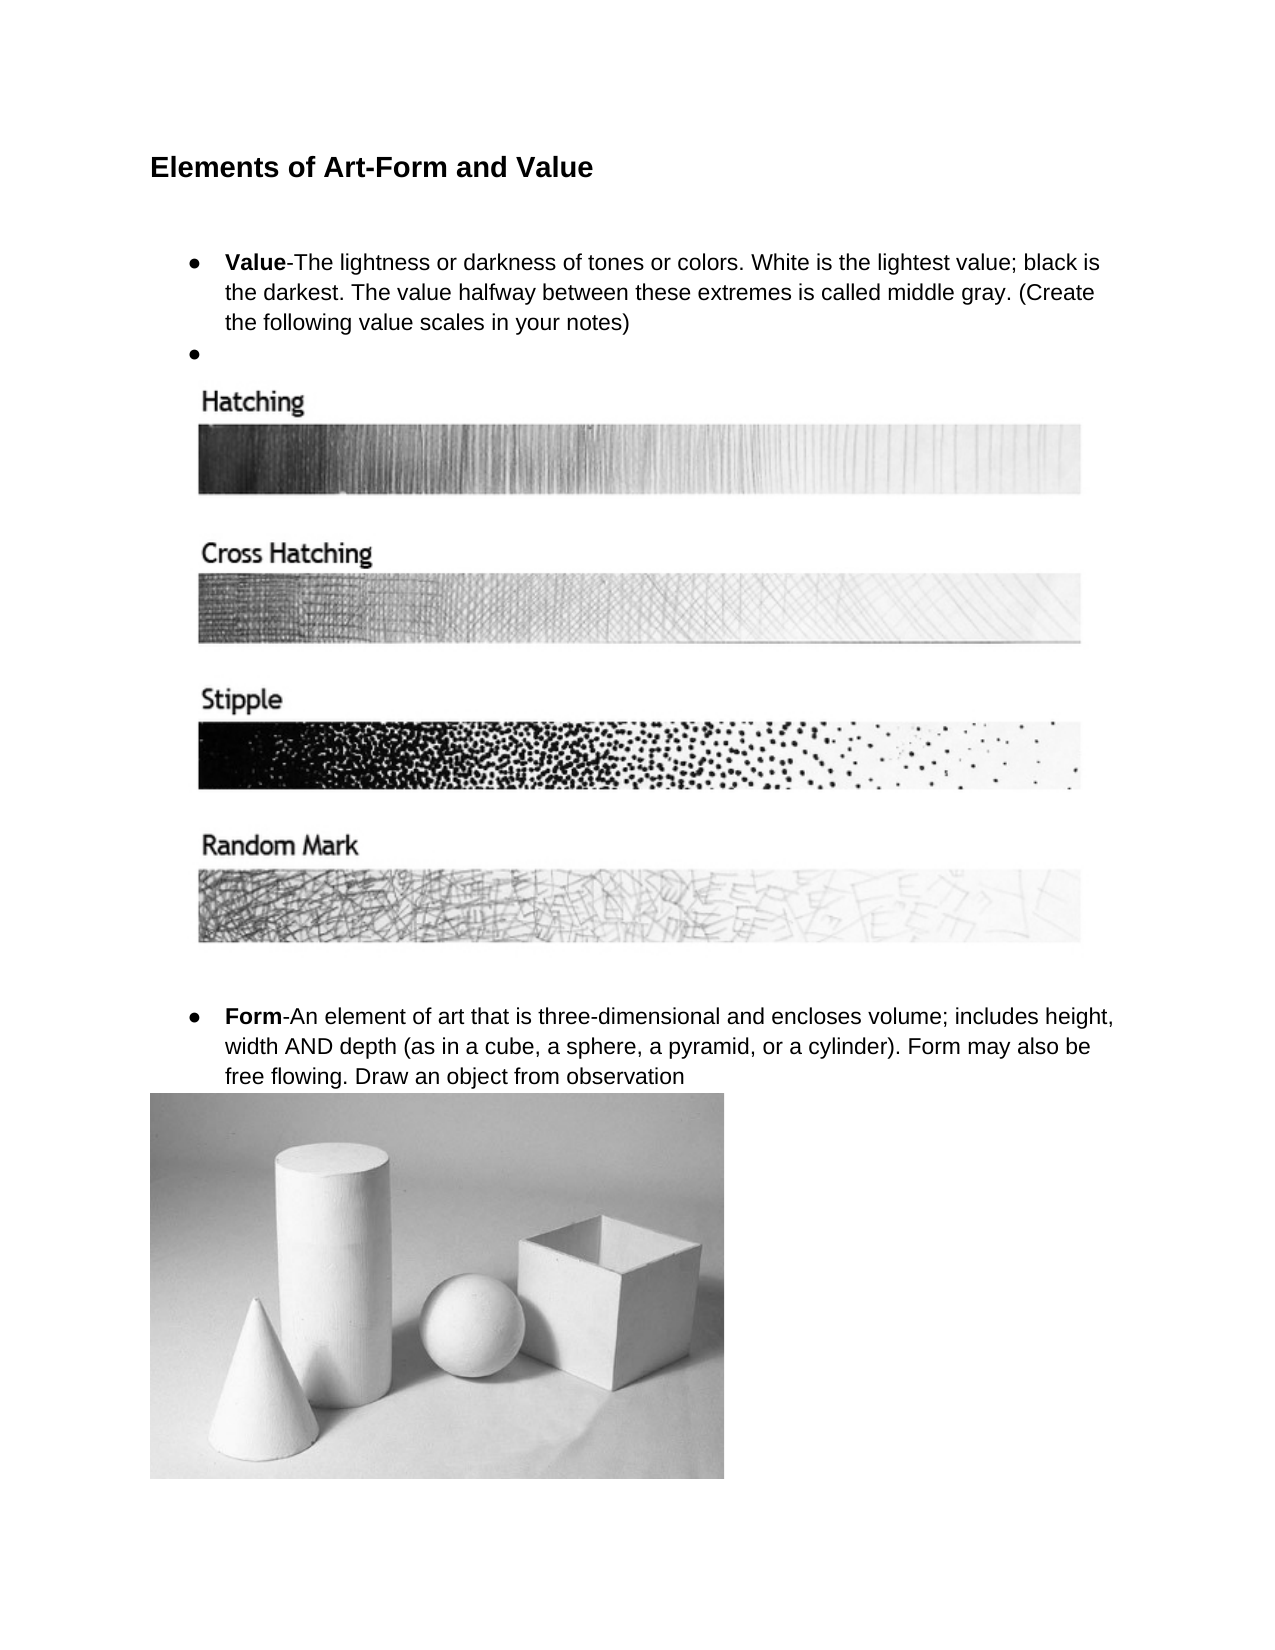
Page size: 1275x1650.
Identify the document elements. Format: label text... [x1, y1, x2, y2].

list Value-The lightness or darkness of tones or colors. White is the lightest value; black is the darkest. The value halfway between these extremes is called middle gray. (Create the following value scales in your notes) [187, 249, 1125, 336]
list Form-An element of art that is three-dimensional and encloses volume; includes height, width AND depth (as in a cube, a sphere, a pyramid, or a cylinder). Form may also be free flowing. Draw an object from observation [187, 1003, 1125, 1089]
picture [150, 1093, 725, 1479]
picture [187, 369, 1122, 969]
text Elements of Art-Form and Value [150, 150, 1125, 183]
